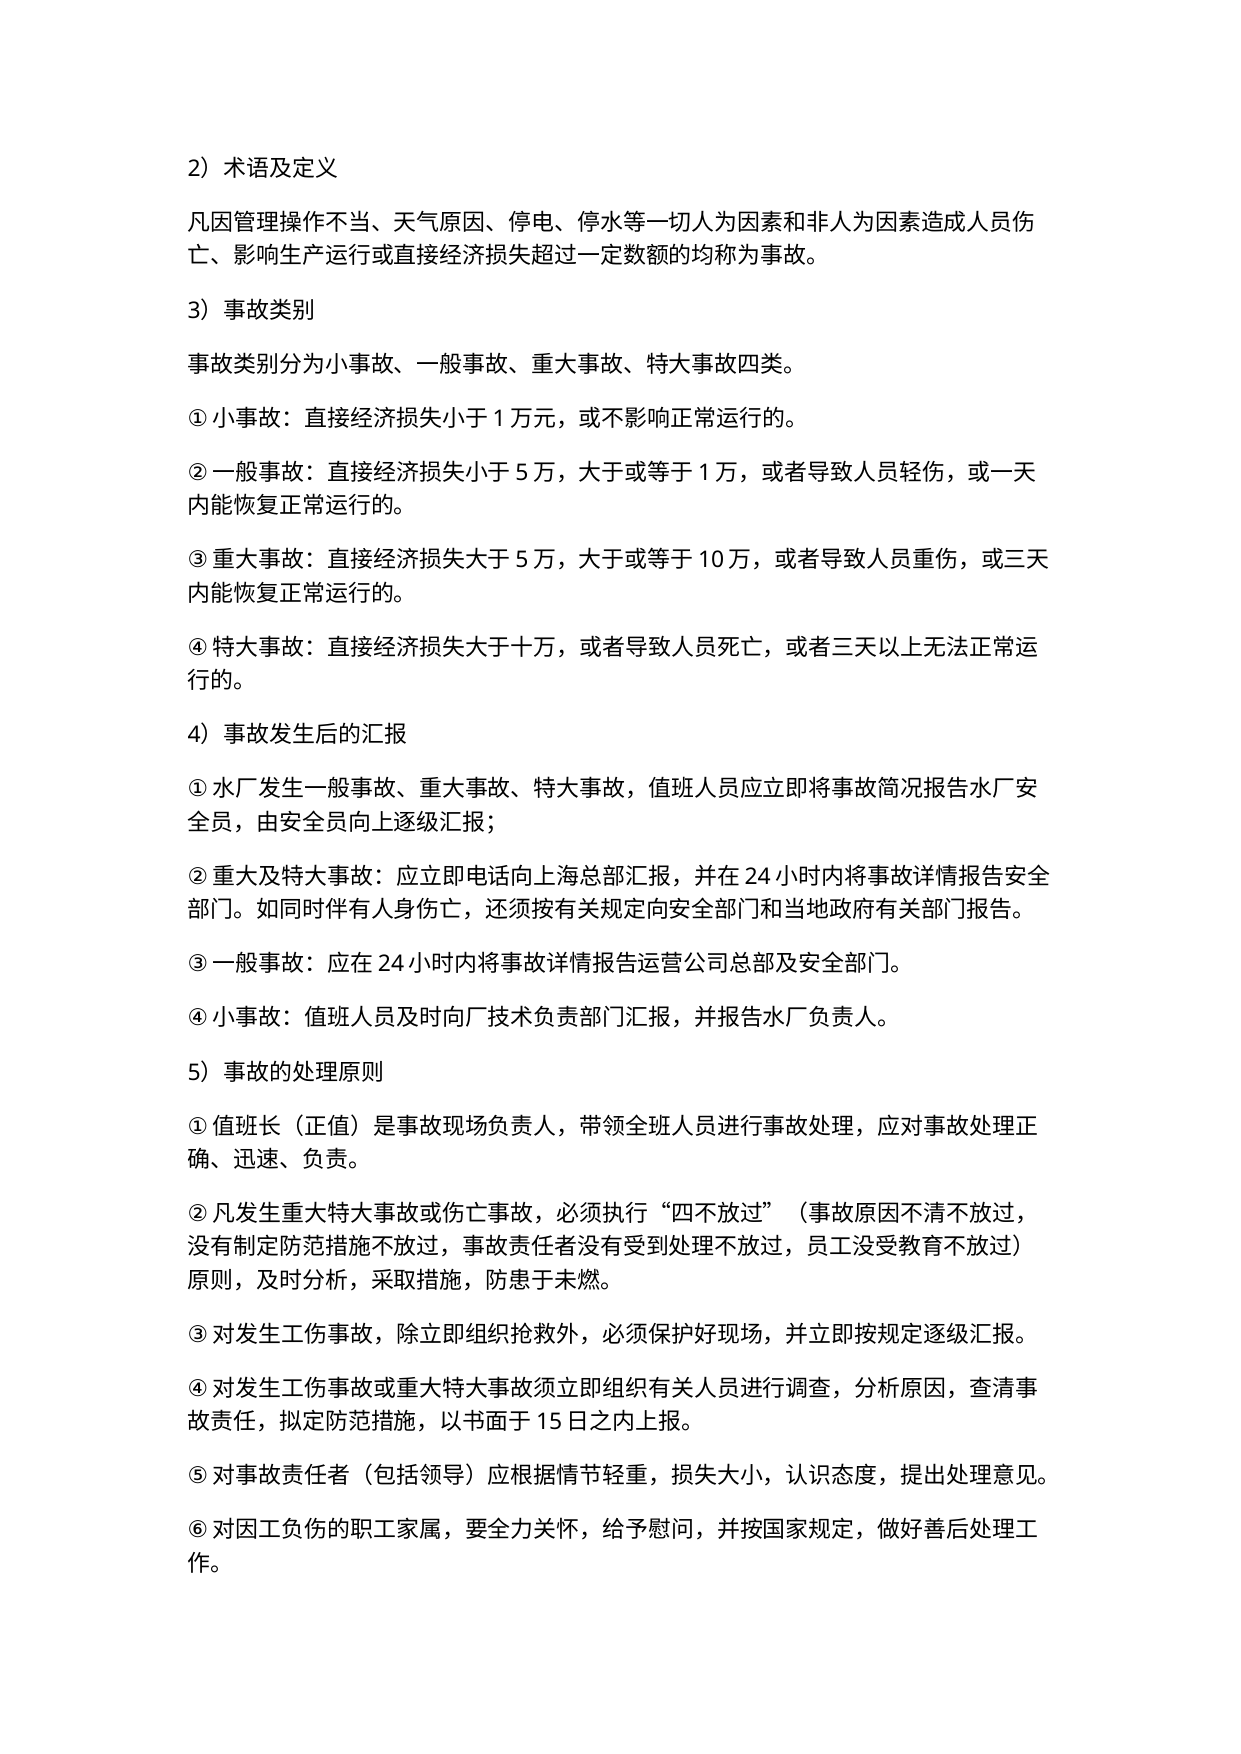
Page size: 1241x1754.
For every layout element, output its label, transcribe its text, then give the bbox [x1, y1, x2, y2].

text ③一般事故：应在24小时内将事故详情报告运营公司总部及安全部门。 [187, 945, 1053, 978]
text 5）事故的处理原则 [187, 1053, 1053, 1087]
text ④对发生工伤事故或重大特大事故须立即组织有关人员进行调查，分析原因，查清事故责任，拟定防范措施，以书面于15日之内上报。 [187, 1370, 1053, 1436]
text ④小事故：值班人员及时向厂技术负责部门汇报，并报告水厂负责人。 [187, 999, 1053, 1032]
text ①小事故：直接经济损失小于1万元，或不影响正常运行的。 [187, 400, 1053, 433]
text 2）术语及定义 [187, 150, 1053, 183]
text ③重大事故：直接经济损失大于5万，大于或等于10万，或者导致人员重伤，或三天内能恢复正常运行的。 [187, 541, 1053, 608]
text ②重大及特大事故：应立即电话向上海总部汇报，并在24小时内将事故详情报告安全部门。如同时伴有人身伤亡，还须按有关规定向安全部门和当地政府有关部门报告。 [187, 858, 1053, 924]
text ②一般事故：直接经济损失小于5万，大于或等于1万，或者导致人员轻伤，或一天内能恢复正常运行的。 [187, 454, 1053, 520]
text 4）事故发生后的汇报 [187, 716, 1053, 749]
text ④特大事故：直接经济损失大于十万，或者导致人员死亡，或者三天以上无法正常运行的。 [187, 629, 1053, 695]
text 3）事故类别 [187, 291, 1053, 325]
text ①水厂发生一般事故、重大事故、特大事故，值班人员应立即将事故简况报告水厂安全员，由安全员向上逐级汇报； [187, 770, 1053, 837]
text ③对发生工伤事故，除立即组织抢救外，必须保护好现场，并立即按规定逐级汇报。 [187, 1316, 1053, 1349]
text ②凡发生重大特大事故或伤亡事故，必须执行“四不放过”（事故原因不清不放过，没有制定防范措施不放过，事故责任者没有受到处理不放过，员工没受教育不放过）原则，及时分析，采取措施，防患于未燃。 [187, 1195, 1053, 1295]
text 凡因管理操作不当、天气原因、停电、停水等一切人为因素和非人为因素造成人员伤亡、影响生产运行或直接经济损失超过一定数额的均称为事故。 [187, 204, 1053, 271]
text ⑤对事故责任者（包括领导）应根据情节轻重，损失大小，认识态度，提出处理意见。 [187, 1457, 1053, 1491]
text ①值班长（正值）是事故现场负责人，带领全班人员进行事故处理，应对事故处理正确、迅速、负责。 [187, 1107, 1053, 1174]
text 事故类别分为小事故、一般事故、重大事故、特大事故四类。 [187, 346, 1053, 379]
text ⑥对因工负伤的职工家属，要全力关怀，给予慰问，并按国家规定，做好善后处理工作。 [187, 1511, 1053, 1578]
